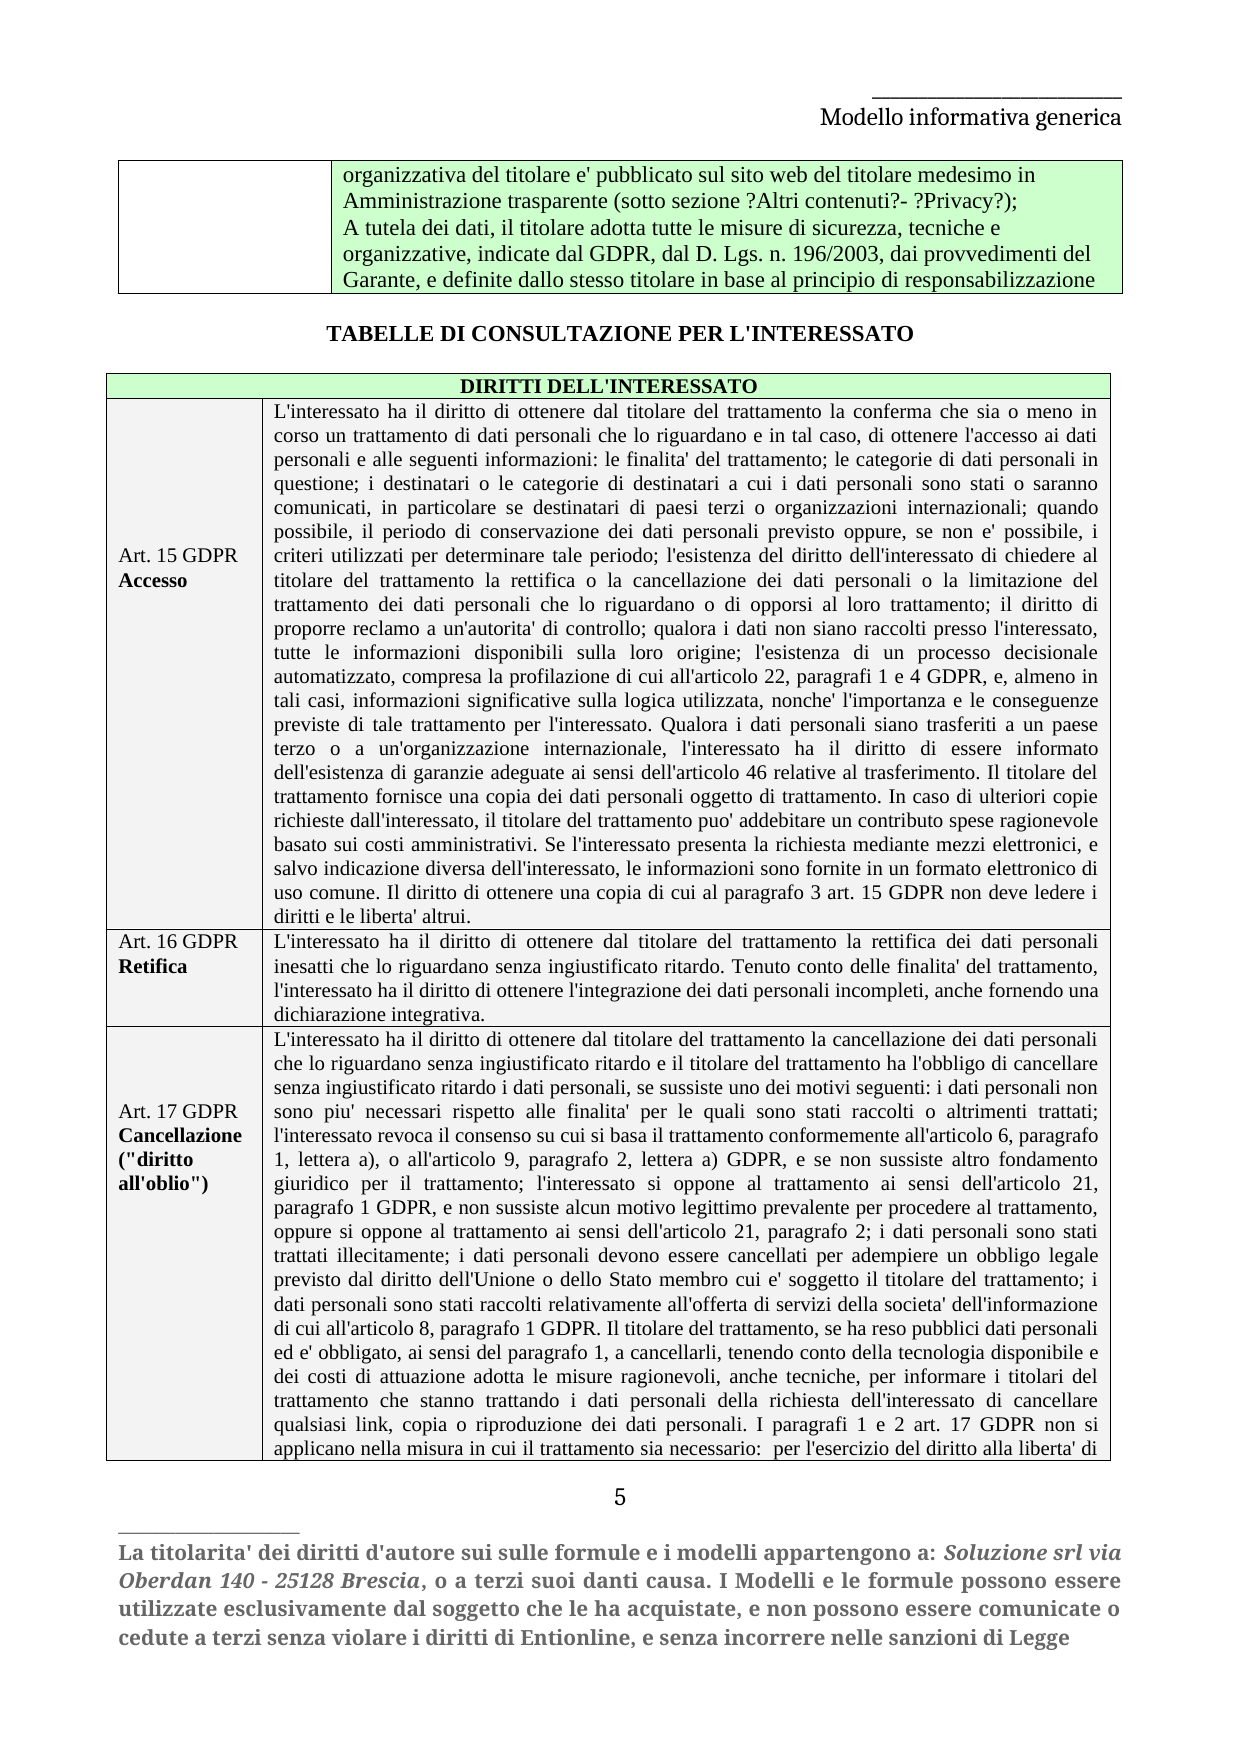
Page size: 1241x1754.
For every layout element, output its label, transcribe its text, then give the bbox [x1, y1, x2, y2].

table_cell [263, 1027, 1110, 1460]
table_header DIRITTI DELL'INTERESSATO [107, 374, 1110, 398]
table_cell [332, 161, 1122, 293]
table_cell Art. 16 GDPR Retifica [107, 930, 262, 1026]
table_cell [107, 1027, 262, 1460]
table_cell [119, 161, 331, 293]
table_cell L'interessato ha il diritto di ottenere dal titolare del trattamento la rettifica dei dati personali inesatti che lo riguardano senza ingiustificato ritardo. Tenuto conto delle finalita' del trattamento, l'interessato ha il diritto di ottenere l'integrazione dei dati personali incompleti, anche fornendo una dichiarazione integrativa. [263, 930, 1110, 1026]
table_cell Art. 15 GDPR Accesso [107, 399, 262, 928]
text TABELLE DI CONSULTAZIONE PER L'INTERESSATO [118, 320, 1122, 347]
table_cell L'interessato ha il diritto di ottenere dal titolare del trattamento la conferma che sia o meno in corso un trattamento di dati personali che lo riguardano e in tal caso, di ottenere l'accesso ai dati personali e alle seguenti informazioni: le finalita' del trattamento; le categorie di dati personali in questione; i destinatari o le categorie di destinatari a cui i dati personali sono stati o saranno comunicati, in particolare se destinatari di paesi terzi o organizzazioni internazionali; quando possibile, il periodo di conservazione dei dati personali previsto oppure, se non e' possibile, i criteri utilizzati per determinare tale periodo; l'esistenza del diritto dell'interessato di chiedere al titolare del trattamento la rettifica o la cancellazione dei dati personali o la limitazione del trattamento dei dati personali che lo riguardano o di opporsi al loro trattamento; il diritto di proporre reclamo a un'autorita' di controllo; qualora i dati non siano raccolti presso l'interessato, tutte le informazioni disponibili sulla loro origine; l'esistenza di un processo decisionale automatizzato, compresa la profilazione di cui all'articolo 22, paragrafi 1 e 4 GDPR, e, almeno in tali casi, informazioni significative sulla logica utilizzata, nonche' l'importanza e le conseguenze previste di tale trattamento per l'interessato. Qualora i dati personali siano trasferiti a un paese terzo o a un'organizzazione internazionale, l'interessato ha il diritto di essere informato dell'esistenza di garanzie adeguate ai sensi dell'articolo 46 relative al trasferimento. Il titolare del trattamento fornisce una copia dei dati personali oggetto di trattamento. In caso di ulteriori copie richieste dall'interessato, il titolare del trattamento puo' addebitare un contributo spese ragionevole basato sui costi amministrativi. Se l'interessato presenta la richiesta mediante mezzi elettronici, e salvo indicazione diversa dell'interessato, le informazioni sono fornite in un formato elettronico di uso comune. Il diritto di ottenere una copia di cui al paragrafo 3 art. 15 GDPR non deve ledere i diritti e le liberta' altrui. [263, 399, 1110, 928]
